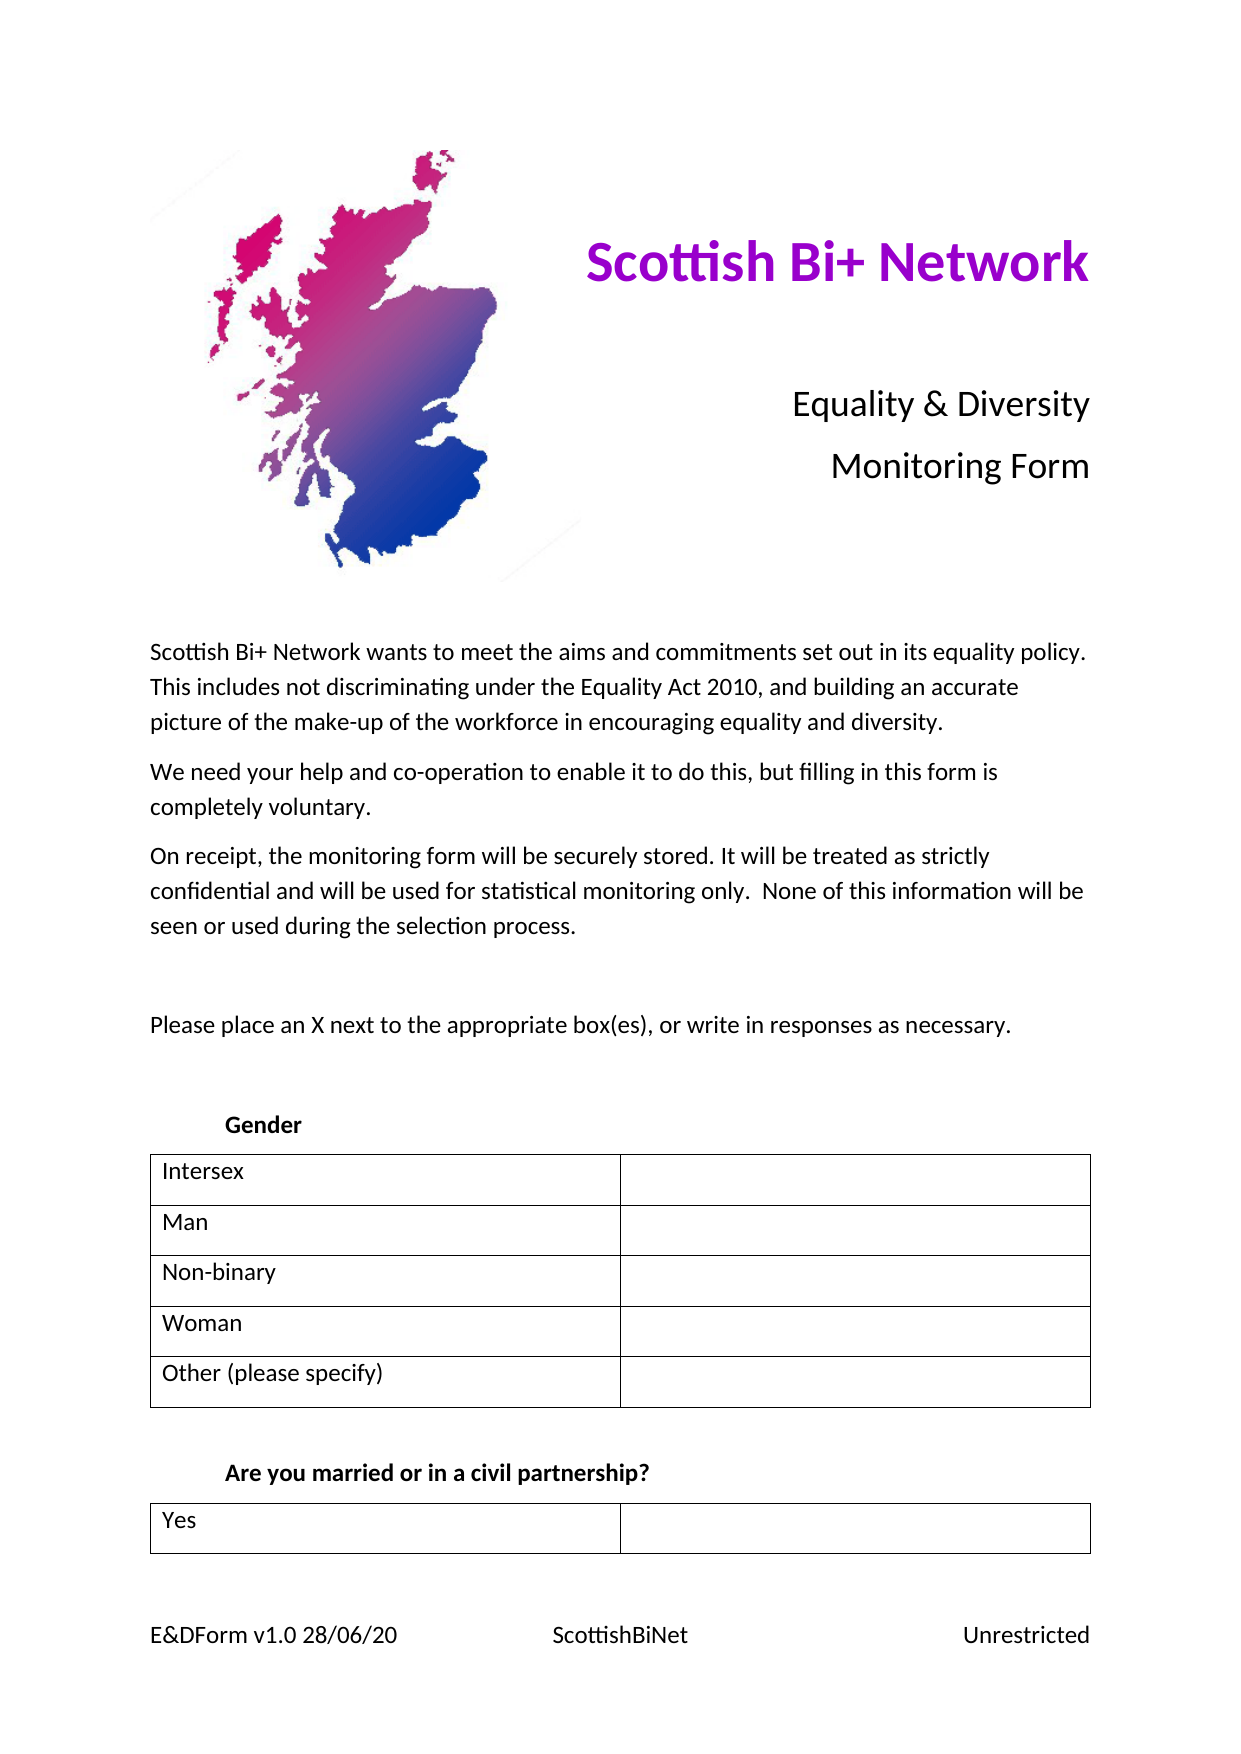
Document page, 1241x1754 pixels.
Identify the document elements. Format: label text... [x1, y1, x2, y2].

title Scottish Bi+ Network [582, 224, 1090, 296]
table_cell [621, 1206, 1090, 1255]
table_cell [621, 1357, 1090, 1407]
subtitle Equality & Diversity [582, 380, 1090, 426]
table_header Intersex [151, 1155, 620, 1205]
table_header Yes [151, 1504, 620, 1553]
subtitle Monitoring Form [582, 442, 1090, 488]
picture [150, 150, 582, 582]
table_cell Non-binary [151, 1256, 620, 1306]
table_header [621, 1155, 1090, 1205]
text Please place an X next to the appropriate box(es), or write in responses as necessary. [150, 1009, 1090, 1040]
text We need your help and co-operation to enable it to do this, but filling in this form is completely voluntary. [150, 756, 1090, 821]
table_cell Man [151, 1206, 620, 1255]
text On receipt, the monitoring form will be securely stored. It will be treated as strictly confidential and will be used for statistical monitoring only. None of this information will be seen or used during the selection process. [150, 840, 1090, 941]
table_cell [621, 1256, 1090, 1306]
subtitle Are you married or in a civil partnership? [150, 1457, 1090, 1488]
table_header [621, 1504, 1090, 1553]
table_cell [621, 1307, 1090, 1356]
table_cell Other (please specify) [151, 1357, 620, 1407]
text Scottish Bi+ Network wants to meet the aims and commitments set out in its equality policy. This includes not discriminating under the Equality Act 2010, and building an accurate picture of the make-up of the workforce in encouraging equality and diversity. [150, 636, 1090, 737]
subtitle Gender [150, 1109, 1090, 1139]
table_cell Woman [151, 1307, 620, 1356]
